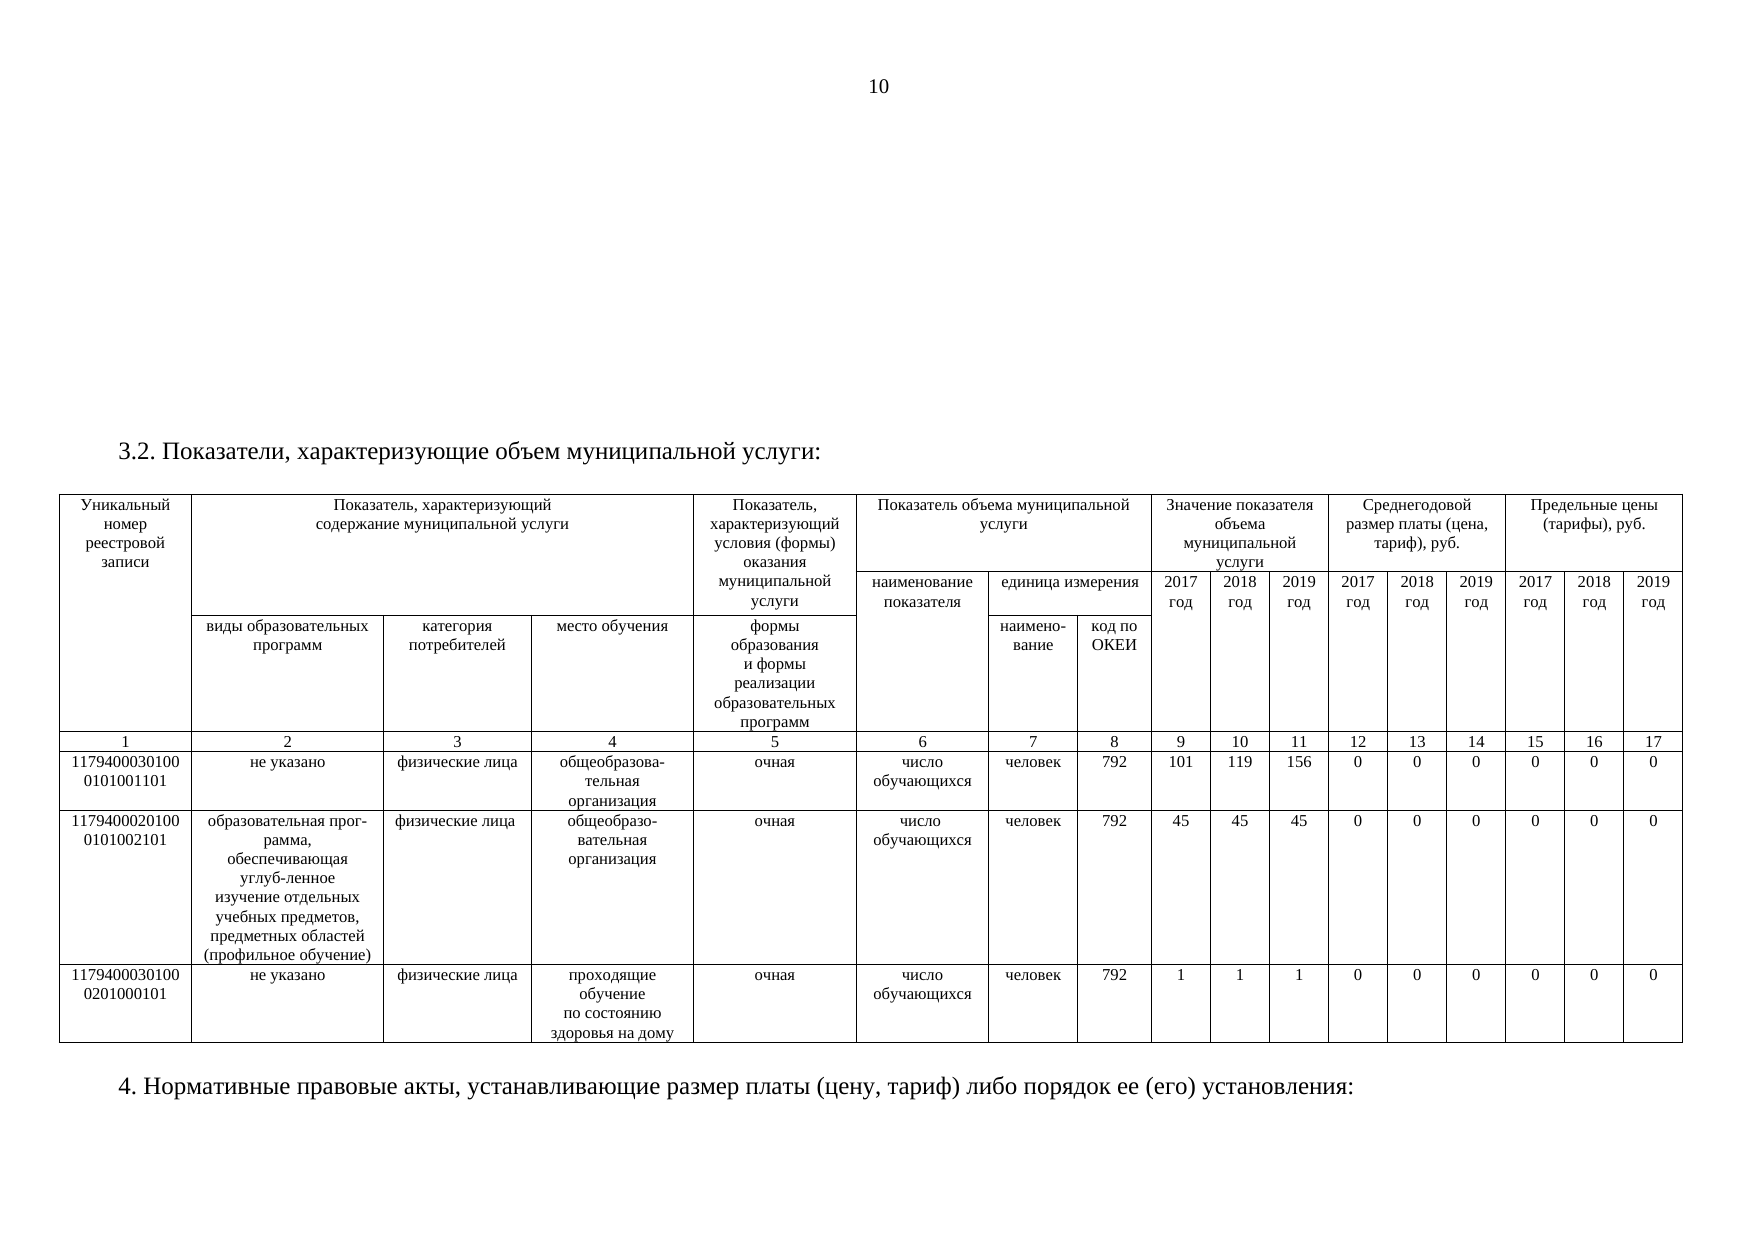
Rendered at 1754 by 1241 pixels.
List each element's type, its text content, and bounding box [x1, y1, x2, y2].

table_cell 0 [1388, 752, 1446, 809]
table_cell 11 [1270, 732, 1328, 751]
table_cell 16 [1565, 732, 1623, 751]
table_cell 11794000301000101001101 [60, 752, 191, 809]
table_cell число обучающихся [857, 965, 988, 1042]
table_cell 792 [1078, 965, 1151, 1042]
table_cell общеобразо- вательная организация [532, 811, 693, 964]
table_cell 792 [1078, 811, 1151, 964]
table_cell место обучения [532, 616, 693, 731]
table_cell число обучающихся [857, 811, 988, 964]
table_cell физические лица [384, 752, 531, 809]
table_cell число обучающихся [857, 752, 988, 809]
table_cell 14 [1447, 732, 1505, 751]
table_cell физические лица [384, 811, 531, 964]
table_cell 0 [1506, 811, 1564, 964]
table_cell 1 [60, 732, 191, 751]
table_cell общеобразова-тельная организация [532, 752, 693, 809]
table_cell наимено-вание [989, 616, 1077, 731]
table_cell 2017 год [1329, 572, 1387, 731]
table_header Предельные цены (тарифы), руб. [1506, 495, 1682, 571]
table_cell формы образования и формы реализации образовательных программ [694, 616, 856, 731]
table_cell 792 [1078, 752, 1151, 809]
table_cell 0 [1447, 811, 1505, 964]
table_cell 0 [1506, 965, 1564, 1042]
table_cell 15 [1506, 732, 1564, 751]
table_cell человек [989, 811, 1077, 964]
table_cell 4 [532, 732, 693, 751]
table_cell 3 [384, 732, 531, 751]
table_cell 0 [1624, 811, 1682, 964]
table_cell 2017 год [1152, 572, 1210, 731]
table_cell 0 [1624, 752, 1682, 809]
table_cell человек [989, 752, 1077, 809]
table_cell 0 [1388, 811, 1446, 964]
table_cell 2018 год [1388, 572, 1446, 731]
table_cell 0 [1329, 811, 1387, 964]
text 4. Нормативные правовые акты, устанавливающие размер платы (цену, тариф) либо порядок ее (его) установления: [118, 1071, 1698, 1100]
table_cell 119 [1211, 752, 1269, 809]
table_cell 11794000201000101002101 [60, 811, 191, 964]
table_cell 7 [989, 732, 1077, 751]
table_cell 1 [1211, 965, 1269, 1042]
table_cell код по ОКЕИ [1078, 616, 1151, 731]
table_cell 2019 год [1447, 572, 1505, 731]
table_cell единица измерения [989, 572, 1151, 615]
table_cell виды образовательных программ [192, 616, 383, 731]
table_cell физические лица [384, 965, 531, 1042]
table_cell 2018 год [1211, 572, 1269, 731]
table_cell очная [694, 965, 856, 1042]
table_cell 17 [1624, 732, 1682, 751]
table_header Значение показателя объема муниципальной услуги [1152, 495, 1328, 571]
table_cell 0 [1447, 752, 1505, 809]
table_cell 2019 год [1624, 572, 1682, 731]
table_cell 156 [1270, 752, 1328, 809]
table_cell 0 [1388, 965, 1446, 1042]
table_cell 6 [857, 732, 988, 751]
table_cell 2017 год [1506, 572, 1564, 731]
table_cell 9 [1152, 732, 1210, 751]
table_cell 0 [1506, 752, 1564, 809]
table_header Среднегодовой размер платы (цена, тариф), руб. [1329, 495, 1505, 571]
table_cell 2 [192, 732, 383, 751]
table_cell 45 [1270, 811, 1328, 964]
table_cell образовательная прог-рамма, обеспечивающая углуб-ленное изучение отдельных учебных предметов, предметных областей (профильное обучение) [192, 811, 383, 964]
table_cell 0 [1565, 811, 1623, 964]
text 3.2. Показатели, характеризующие объем муниципальной услуги: [59, 436, 1698, 465]
table_cell не указано [192, 965, 383, 1042]
table_cell 13 [1388, 732, 1446, 751]
table_cell наименование показателя [857, 572, 988, 731]
table_header Показатель объема муниципальной услуги [857, 495, 1151, 571]
table_header Показатель, характеризующий условия (формы) оказания муниципальной услуги [694, 495, 856, 615]
table_cell 12 [1329, 732, 1387, 751]
table_cell 8 [1078, 732, 1151, 751]
table_cell 2018 год [1565, 572, 1623, 731]
table_cell 5 [694, 732, 856, 751]
table_cell 10 [1211, 732, 1269, 751]
table_cell 2019 год [1270, 572, 1328, 731]
table_cell очная [694, 752, 856, 809]
table_cell очная [694, 811, 856, 964]
table_cell 1 [1270, 965, 1328, 1042]
table_cell проходящие обучение по состоянию здоровья на дому [532, 965, 693, 1042]
table_cell не указано [192, 752, 383, 809]
table_cell 45 [1211, 811, 1269, 964]
table_cell категория потребителей [384, 616, 531, 731]
table_cell 101 [1152, 752, 1210, 809]
table_cell 0 [1447, 965, 1505, 1042]
table_cell 0 [1565, 752, 1623, 809]
table_cell 0 [1329, 752, 1387, 809]
table_cell человек [989, 965, 1077, 1042]
table_cell 11794000301000201000101 [60, 965, 191, 1042]
table_cell 1 [1152, 965, 1210, 1042]
table_cell 0 [1329, 965, 1387, 1042]
table_cell 0 [1624, 965, 1682, 1042]
table_header Уникальный номер реестровой записи [60, 495, 191, 731]
table_cell 45 [1152, 811, 1210, 964]
table_header Показатель, характеризующий содержание муниципальной услуги [192, 495, 693, 615]
table_cell 0 [1565, 965, 1623, 1042]
